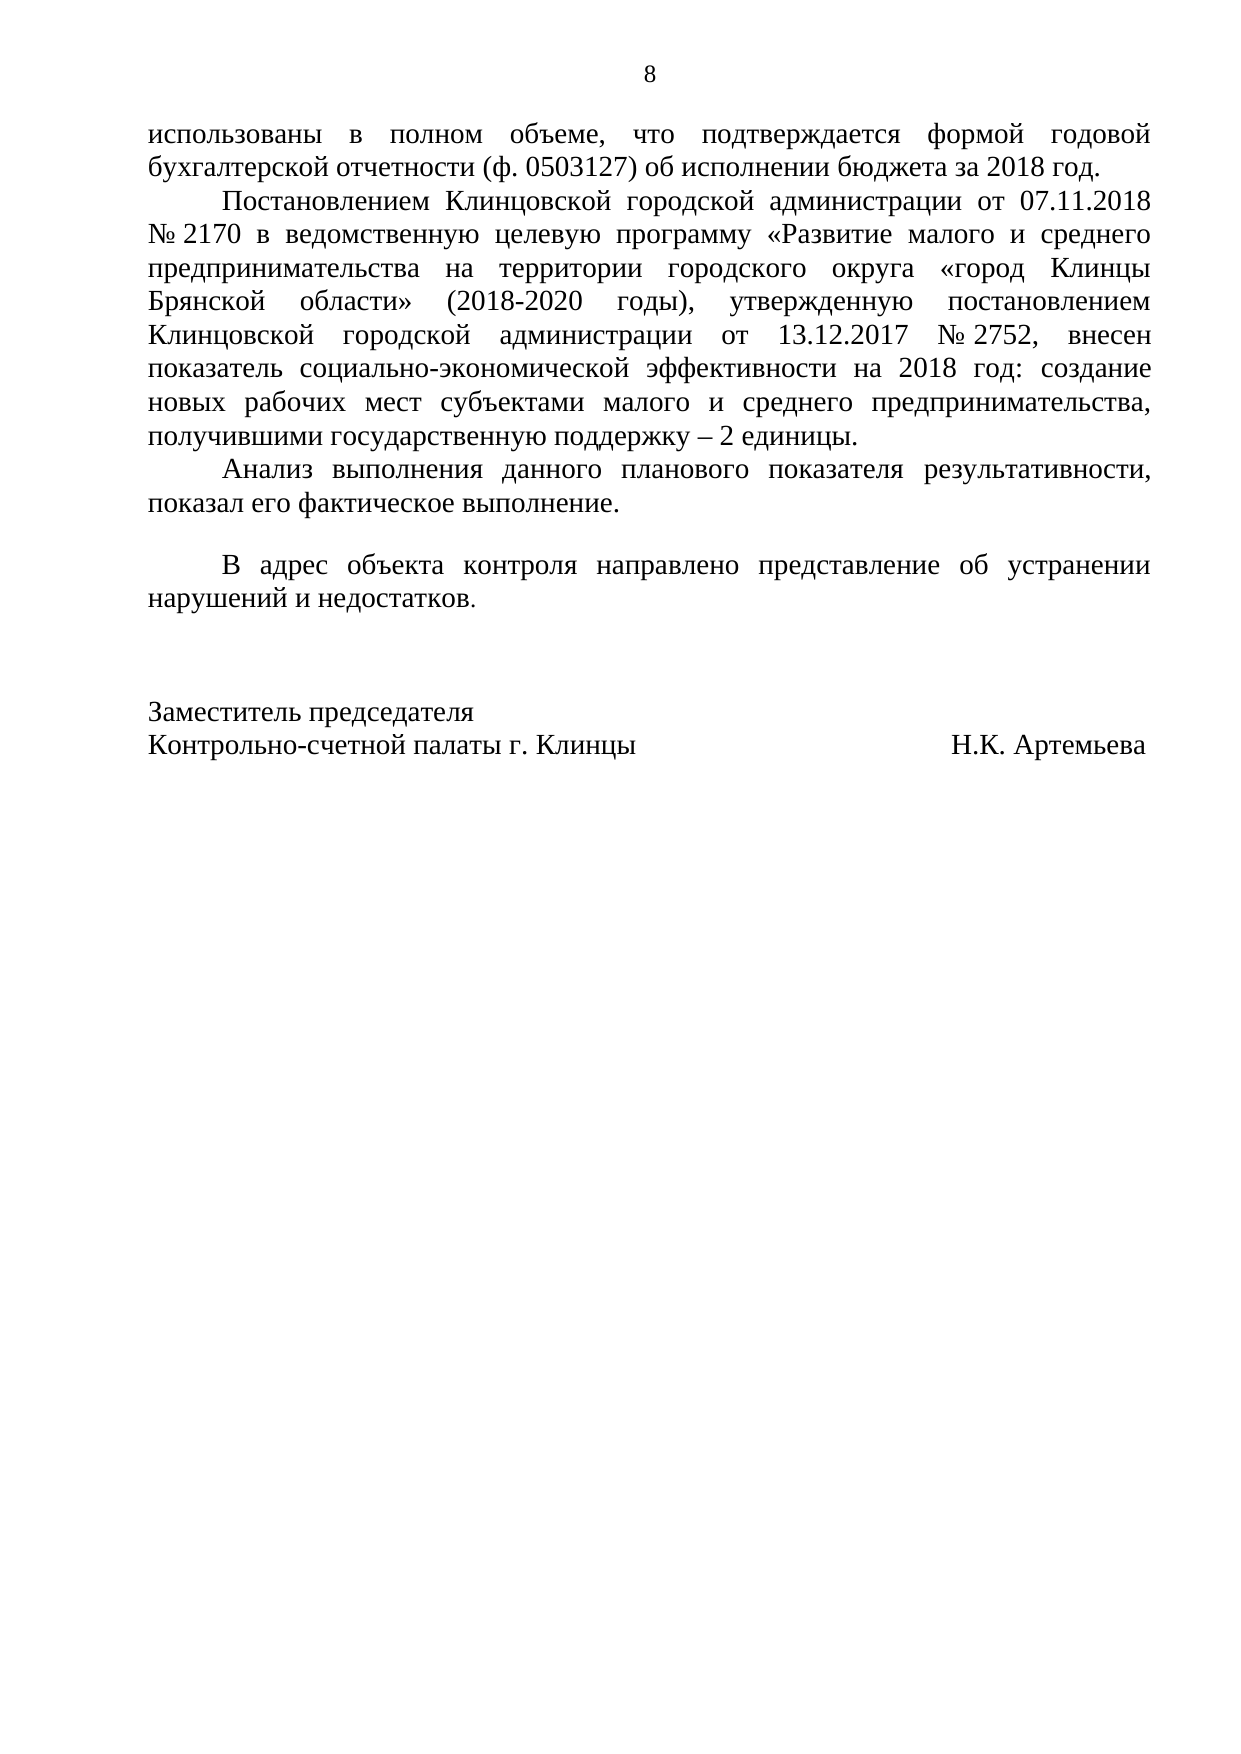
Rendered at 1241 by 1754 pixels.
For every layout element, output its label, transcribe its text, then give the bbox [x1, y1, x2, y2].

list Заместитель председателя [148, 694, 1152, 727]
text Постановлением Клинцовской городской администрации от 07.11.2018 № 2170 в ведомственную целевую программу «Развитие малого и среднего предпринимательства на территории городского округа «город Клинцы Брянской области» (2018-2020 годы), утвержденную постановлением Клинцовской городской администрации от 13.12.2017 № 2752, внесен показатель социально-экономической эффективности на 2018 год: создание новых рабочих мест субъектами малого и среднего предпринимательства, получившими государственную поддержку – 2 единицы. [148, 183, 1152, 451]
list Контрольно-счетной палаты г. Клинцы Н.К. Артемьева [148, 727, 1152, 761]
text В адрес объекта контроля направлено представление об устранении нарушений и недостатков. [148, 547, 1152, 614]
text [148, 116, 1152, 183]
text Анализ выполнения данного планового показателя результативности, показал его фактическое выполнение. [148, 451, 1152, 518]
